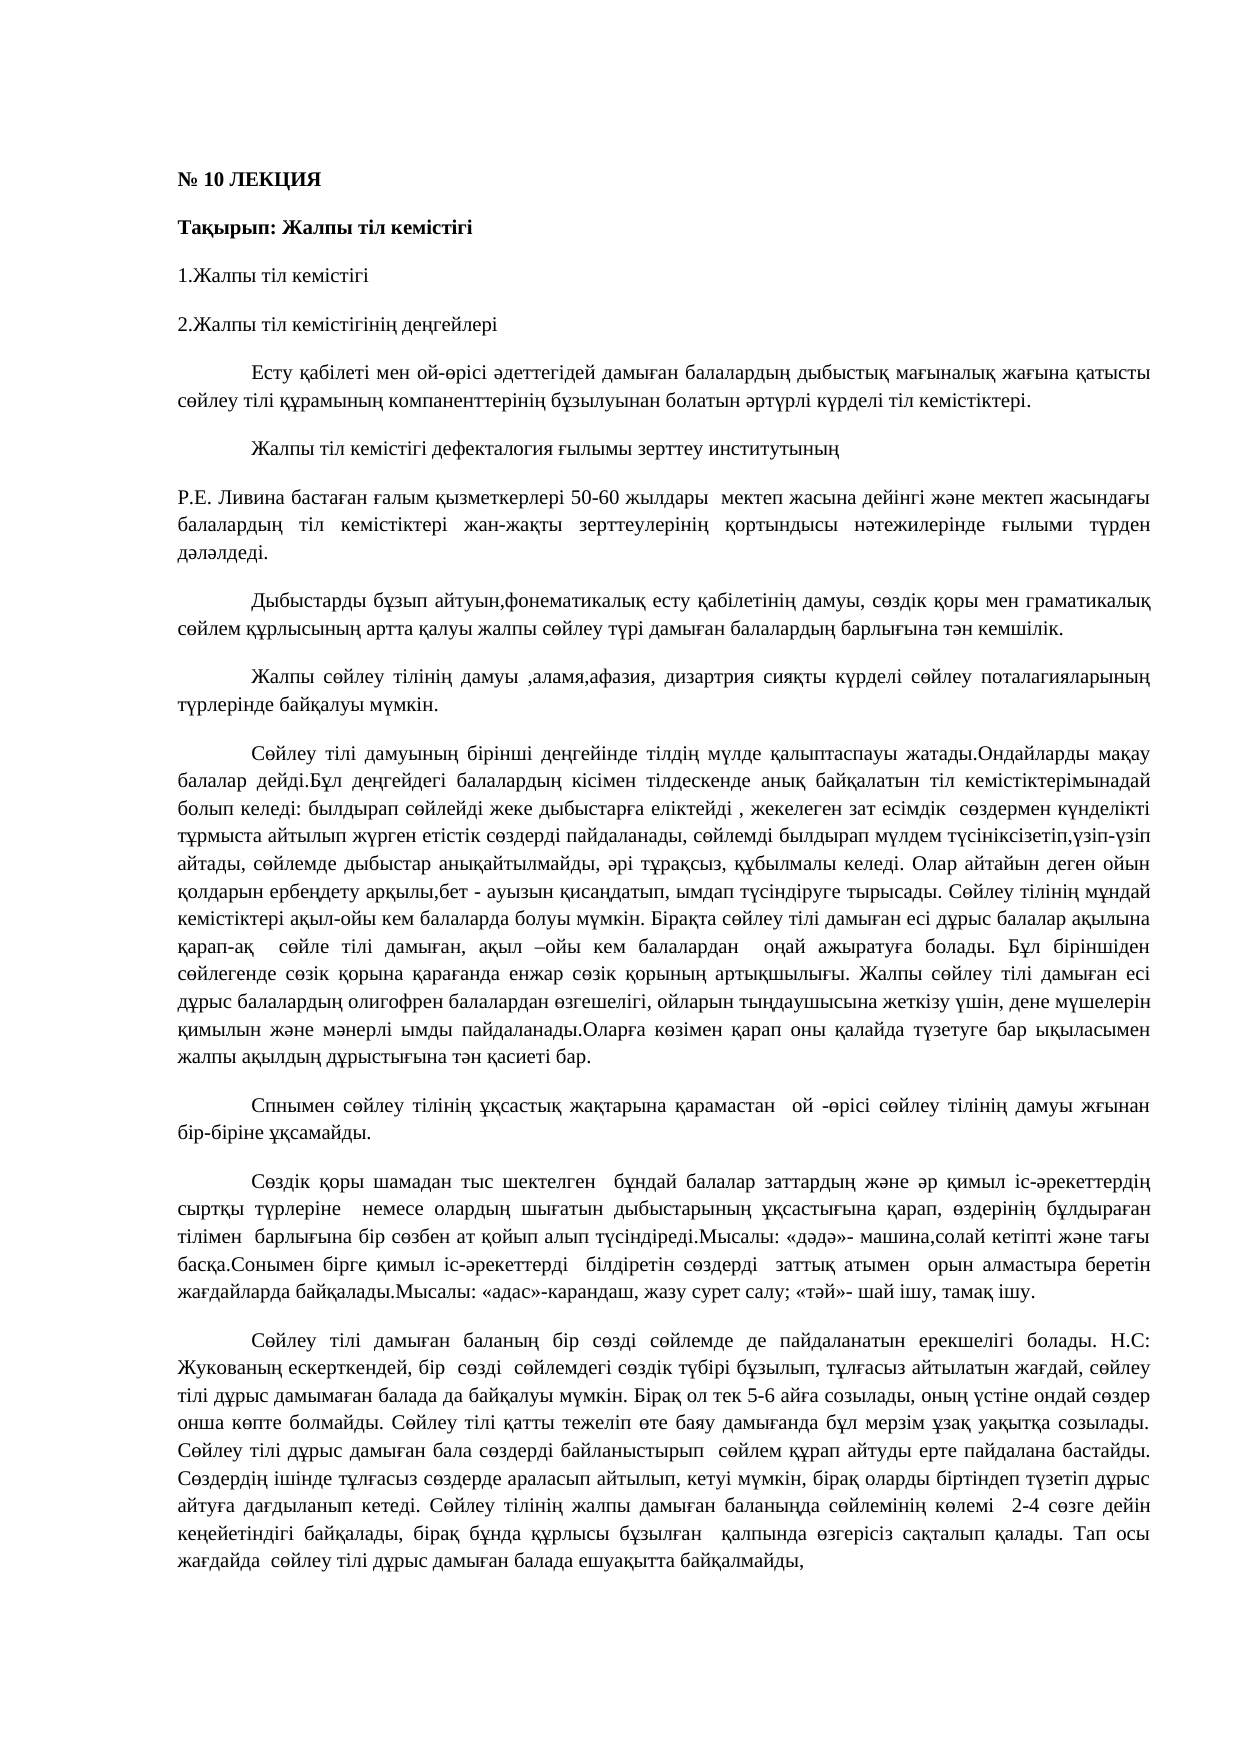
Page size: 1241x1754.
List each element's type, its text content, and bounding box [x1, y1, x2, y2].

text № 10 ЛЕКЦИЯ [177, 167, 1152, 191]
text 2.Жалпы тіл кемістігінің деңгейлері [177, 312, 1152, 336]
text Жалпы тіл кемістігі дефекталогия ғылымы зерттеу институтының [177, 436, 1152, 460]
text Есту қабілеті мен ой-өрісі әдеттегідей дамыған балалардың дыбыстық мағыналық жағына қатысты сөйлеу тілі құрамының компаненттерінің бұзылуынан болатын әртүрлі күрделі тіл кемістіктері. [177, 360, 1152, 412]
text Жалпы сөйлеу тілінің дамуы ,аламя,афазия, дизартрия сияқты күрделі сөйлеу поталагияларының түрлерінде байқалуы мүмкін. [177, 664, 1152, 716]
text Р.Е. Ливина бастаған ғалым қызметкерлері 50-60 жылдары мектеп жасына дейінгі және мектеп жасындағы балалардың тіл кемістіктері жан-жақты зерттеулерінің қортындысы нәтежилерінде ғылыми түрден дәләлдеді. [177, 485, 1152, 564]
text Тақырып: Жалпы тіл кемістігі [177, 215, 1152, 239]
text Дыбыстарды бұзып айтуын,фонематикалық есту қабілетінің дамуы, сөздік қоры мен граматикалық сөйлем құрлысының артта қалуы жалпы сөйлеу түрі дамыған балалардың барлығына тән кемшілік. [177, 588, 1152, 640]
text 1.Жалпы тіл кемістігі [177, 263, 1152, 287]
text Спнымен сөйлеу тілінің ұқсастық жақтарына қарамастан ой -өрісі сөйлеу тілінің дамуы жғынан бір-біріне ұқсамайды. [177, 1093, 1152, 1144]
text Сөздік қоры шамадан тыс шектелген бұндай балалар заттардың және әр қимыл іс-әрекеттердің сыртқы түрлеріне немесе олардың шығатын дыбыстарының ұқсастығына қарап, өздерінің бұлдыраған тілімен барлығына бір сөзбен ат қойып алып түсіндіреді.Мысалы: «дәдә»- машина,солай кетіпті және тағы басқа.Сонымен бірге қимыл іс-әрекеттерді білдіретін сөздерді заттық атымен орын алмастыра беретін жағдайларда байқалады.Мысалы: «адас»-карандаш, жазу сурет салу; «тәй»- шай ішу, тамақ ішу. [177, 1169, 1152, 1303]
text Сөйлеу тілі дамыған баланың бір сөзді сөйлемде де пайдаланатын ерекшелігі болады. Н.С: Жукованың ескерткендей, бір сөзді сөйлемдегі сөздік түбірі бұзылып, тұлғасыз айтылатын жағдай, сөйлеу тілі дұрыс дамымаған балада да байқалуы мүмкін. Бірақ ол тек 5-6 айға созылады, оның үстіне ондай сөздер онша көпте болмайды. Сөйлеу тілі қатты тежеліп өте баяу дамығанда бұл мерзім ұзақ уақытқа созылады. Сөйлеу тілі дұрыс дамыған бала сөздерді байланыстырып сөйлем құрап айтуды ерте пайдалана бастайды. Сөздердің ішінде тұлғасыз сөздерде араласып айтылып, кетуі мүмкін, бірақ оларды біртіндеп түзетіп дұрыс айтуға дағдыланып кетеді. Сөйлеу тілінің жалпы дамыған баланыңда сөйлемінің көлемі 2-4 сөзге дейін кеңейетіндігі байқалады, бірақ бұнда құрлысы бұзылған қалпында өзгерісіз сақталып қалады. Тап осы жағдайда сөйлеу тілі дұрыс дамыған балада ешуақытта байқалмайды, [177, 1327, 1152, 1572]
text Сөйлеу тілі дамуының бірінші деңгейінде тілдің мүлде қалыптаспауы жатады.Ондайларды мақау балалар дейді.Бұл деңгейдегі балалардың кісімен тілдескенде анық байқалатын тіл кемістіктерімынадай болып келеді: былдырап сөйлейді жеке дыбыстарға еліктейді , жекелеген зат есімдік сөздермен күнделікті тұрмыста айтылып жүрген етістік сөздерді пайдаланады, сөйлемді былдырап мүлдем түсініксізетіп,үзіп-үзіп айтады, сөйлемде дыбыстар анықайтылмайды, әрі тұрақсыз, құбылмалы келеді. Олар айтайын деген ойын қолдарын ербеңдету арқылы,бет - ауызын қисаңдатып, ымдап түсіндіруге тырысады. Сөйлеу тілінің мұндай кемістіктері ақыл-ойы кем балаларда болуы мүмкін. Бірақта сөйлеу тілі дамыған есі дұрыс балалар ақылына қарап-ақ сөйле тілі дамыған, ақыл –ойы кем балалардан оңай ажыратуға болады. Бұл біріншіден сөйлегенде сөзік қорына қарағанда енжар сөзік қорының артықшылығы. Жалпы сөйлеу тілі дамыған есі дұрыс балалардың олигофрен балалардан өзгешелігі, ойларын тыңдаушысына жеткізу үшін, дене мүшелерін қимылын және мәнерлі ымды пайдаланады.Оларға көзімен қарап оны қалайда түзетуге бар ықыласымен жалпы ақылдың дұрыстығына тән қасиеті бар. [177, 741, 1152, 1068]
